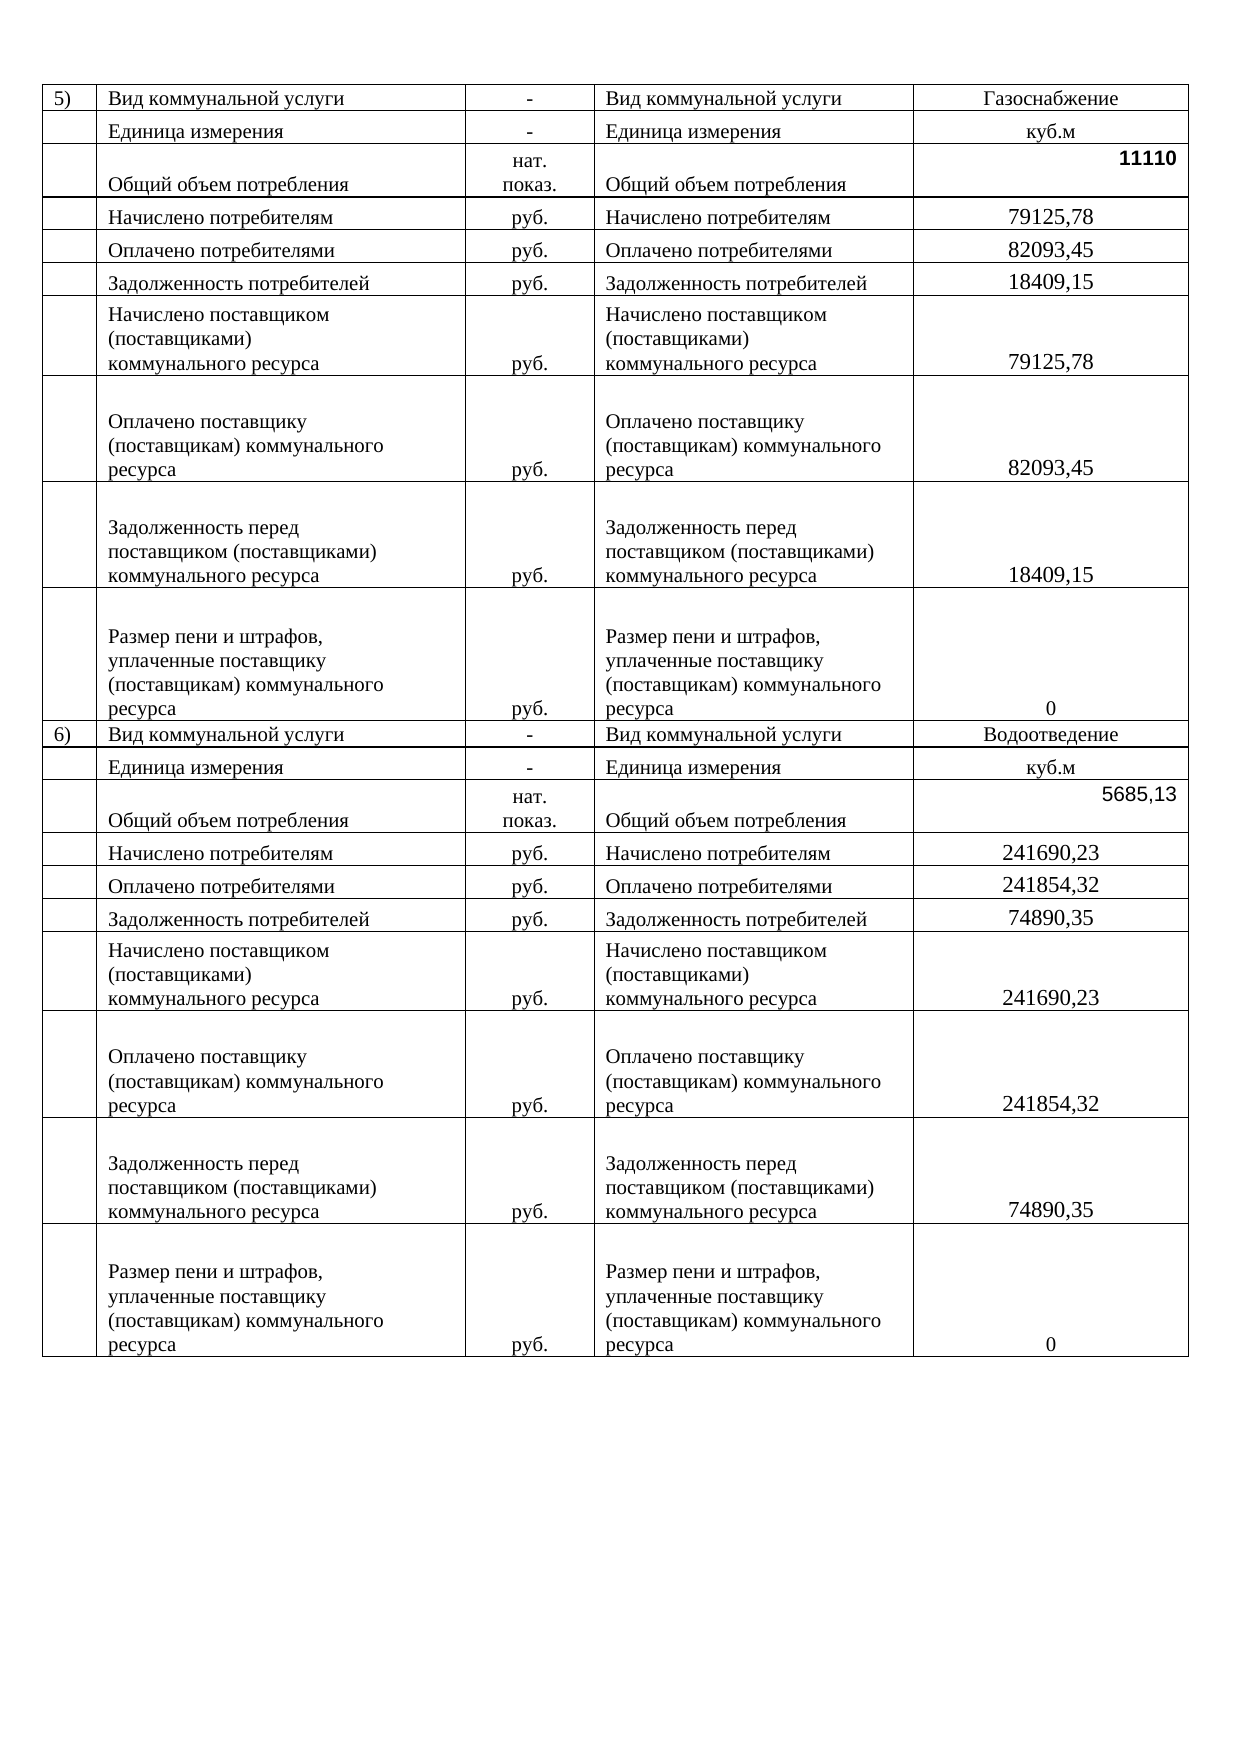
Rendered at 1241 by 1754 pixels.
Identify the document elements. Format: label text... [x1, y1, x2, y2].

table_cell Оплачено потребителями [97, 866, 465, 898]
table_cell [43, 1224, 96, 1356]
table_cell Начислено поставщиком (поставщиками) коммунального ресурса [97, 296, 465, 374]
table_cell Задолженность потребителей [595, 899, 913, 931]
table_cell Размер пени и штрафов, уплаченные поставщику (поставщикам) коммунального ресурса [97, 588, 465, 720]
table_cell Общий объем потребления [595, 780, 913, 832]
table_cell [43, 780, 96, 832]
table_cell Задолженность перед поставщиком (поставщиками) коммунального ресурса [595, 1118, 913, 1223]
table_cell Начислено потребителям [595, 198, 913, 229]
table_cell Единица измерения [97, 748, 465, 779]
table_cell 18409,15 [914, 482, 1188, 587]
table_cell [43, 588, 96, 720]
table_cell 241854,32 [914, 866, 1188, 898]
table_cell 0 [914, 1224, 1188, 1356]
table_cell Оплачено потребителями [97, 230, 465, 262]
table_cell Единица измерения [595, 111, 913, 143]
table_cell руб. [466, 1011, 594, 1117]
table_cell Задолженность перед поставщиком (поставщиками) коммунального ресурса [595, 482, 913, 587]
table_cell [43, 932, 96, 1010]
table_cell Размер пени и штрафов, уплаченные поставщику (поставщикам) коммунального ресурса [595, 1224, 913, 1356]
table_cell руб. [466, 588, 594, 720]
table_cell Вид коммунальной услуги [595, 721, 913, 746]
table_cell 82093,45 [914, 376, 1188, 481]
table_cell Задолженность потребителей [97, 263, 465, 295]
table_cell - [466, 111, 594, 143]
table_cell руб. [466, 866, 594, 898]
table_cell 74890,35 [914, 899, 1188, 931]
table_cell Общий объем потребления [97, 780, 465, 832]
table_cell 79125,78 [914, 198, 1188, 229]
table_header - [466, 85, 594, 110]
table_cell [43, 144, 96, 196]
table_cell 0 [914, 588, 1188, 720]
table_cell Начислено потребителям [595, 833, 913, 865]
table_cell руб. [466, 1118, 594, 1223]
table_cell [43, 111, 96, 143]
table_cell Вид коммунальной услуги [97, 721, 465, 746]
table_cell куб.м [914, 748, 1188, 779]
table_cell Оплачено поставщику (поставщикам) коммунального ресурса [595, 376, 913, 481]
table_cell 6) [43, 721, 96, 746]
table_cell Начислено потребителям [97, 198, 465, 229]
table_header Газоснабжение [914, 85, 1188, 110]
table_header 5) [43, 85, 96, 110]
table_cell 82093,45 [914, 230, 1188, 262]
table_header Вид коммунальной услуги [97, 85, 465, 110]
table_cell Оплачено поставщику (поставщикам) коммунального ресурса [97, 376, 465, 481]
table_cell Оплачено потребителями [595, 866, 913, 898]
table_cell Оплачено потребителями [595, 230, 913, 262]
table_cell Оплачено поставщику (поставщикам) коммунального ресурса [595, 1011, 913, 1117]
table_cell руб. [466, 899, 594, 931]
table_cell - [466, 721, 594, 746]
table_cell [43, 1118, 96, 1223]
table_cell Задолженность потребителей [595, 263, 913, 295]
table_cell [43, 198, 96, 229]
table_cell Начислено поставщиком (поставщиками) коммунального ресурса [97, 932, 465, 1010]
table_cell Оплачено поставщику (поставщикам) коммунального ресурса [97, 1011, 465, 1117]
table_cell Единица измерения [595, 748, 913, 779]
table_cell [43, 748, 96, 779]
table_cell [43, 833, 96, 865]
table_cell Начислено потребителям [97, 833, 465, 865]
table_cell Размер пени и штрафов, уплаченные поставщику (поставщикам) коммунального ресурса [595, 588, 913, 720]
table_cell [43, 899, 96, 931]
table_cell Задолженность потребителей [97, 899, 465, 931]
table_cell 74890,35 [914, 1118, 1188, 1223]
table_cell Задолженность перед поставщиком (поставщиками) коммунального ресурса [97, 482, 465, 587]
table_cell Общий объем потребления [97, 144, 465, 196]
table_cell 18409,15 [914, 263, 1188, 295]
table_cell Начислено поставщиком (поставщиками) коммунального ресурса [595, 932, 913, 1010]
table_cell - [466, 748, 594, 779]
table_cell 241690,23 [914, 833, 1188, 865]
table_cell [43, 1011, 96, 1117]
table_cell руб. [466, 376, 594, 481]
table_cell [43, 263, 96, 295]
table_cell руб. [466, 932, 594, 1010]
table_cell руб. [466, 198, 594, 229]
table_cell нат. показ. [466, 144, 594, 196]
table_cell 5685,13 [914, 780, 1188, 832]
table_cell нат. показ. [466, 780, 594, 832]
table_cell 241854,32 [914, 1011, 1188, 1117]
table_cell Задолженность перед поставщиком (поставщиками) коммунального ресурса [97, 1118, 465, 1223]
table_cell [43, 296, 96, 374]
table_cell руб. [466, 296, 594, 374]
table_cell Размер пени и штрафов, уплаченные поставщику (поставщикам) коммунального ресурса [97, 1224, 465, 1356]
table_cell 79125,78 [914, 296, 1188, 374]
table_cell Водоотведение [914, 721, 1188, 746]
table_cell руб. [466, 230, 594, 262]
table_cell куб.м [914, 111, 1188, 143]
table_cell Единица измерения [97, 111, 465, 143]
table_cell [43, 376, 96, 481]
table_cell 11110 [914, 144, 1188, 196]
table_cell [43, 230, 96, 262]
table_cell руб. [466, 263, 594, 295]
table_cell руб. [466, 833, 594, 865]
table_cell Начислено поставщиком (поставщиками) коммунального ресурса [595, 296, 913, 374]
table_cell [43, 866, 96, 898]
table_cell руб. [466, 482, 594, 587]
table_cell 241690,23 [914, 932, 1188, 1010]
table_cell [43, 482, 96, 587]
table_cell руб. [466, 1224, 594, 1356]
table_header Вид коммунальной услуги [595, 85, 913, 110]
table_cell Общий объем потребления [595, 144, 913, 196]
